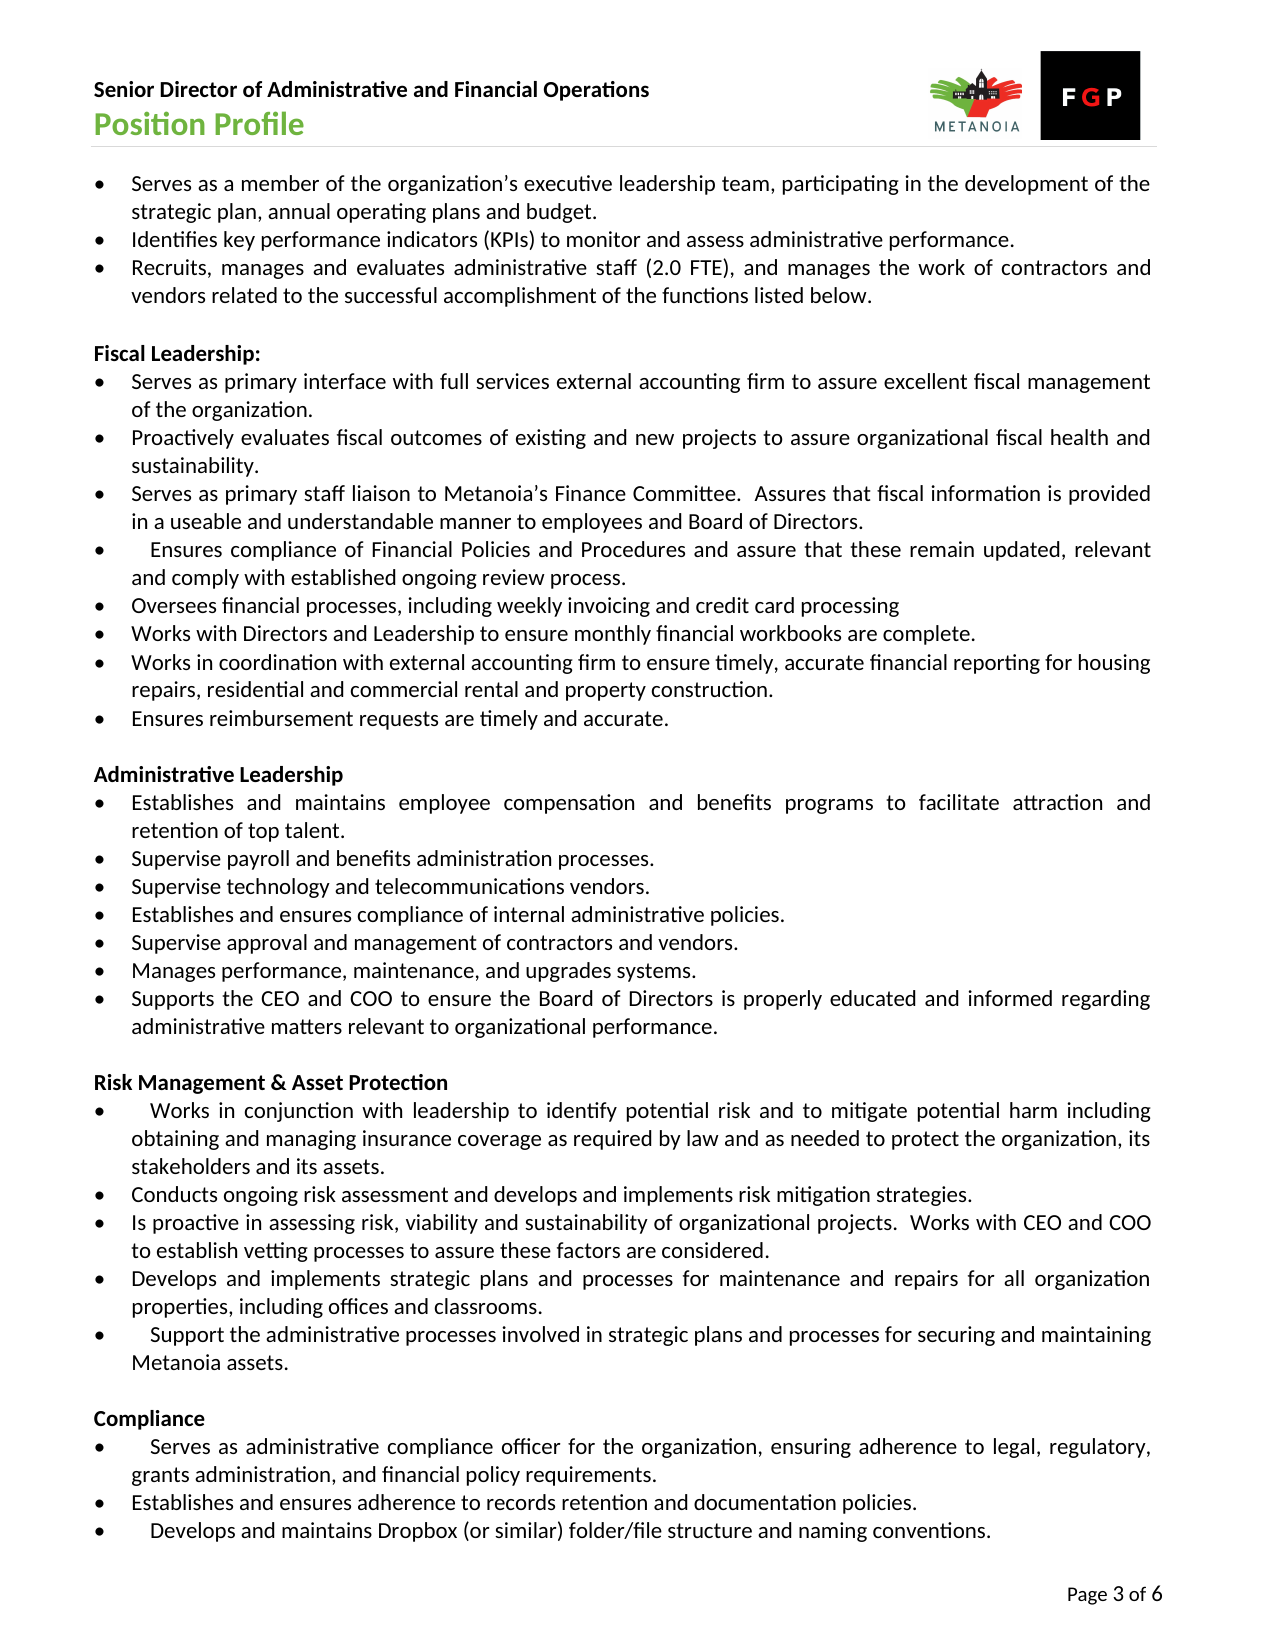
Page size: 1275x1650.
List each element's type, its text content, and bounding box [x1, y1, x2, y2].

list Develops and maintains Dropbox (or similar) folder/file structure and naming conventions. [94, 1516, 1153, 1544]
list Serves as primary interface with full services external accounting firm to assure excellent fiscal management of the organization. [94, 367, 1153, 423]
list Serves as a member of the organization’s executive leadership team, participating in the development of the strategic plan, annual operating plans and budget. [94, 169, 1153, 225]
list Manages performance, maintenance, and upgrades systems. [94, 956, 1153, 984]
list Supervise payroll and benefits administration processes. [94, 844, 1153, 872]
list Serves as primary staff liaison to Metanoia’s Finance Committee. Assures that fiscal information is provided in a useable and understandable manner to employees and Board of Directors. [94, 479, 1153, 536]
list Supervise approval and management of contractors and vendors. [94, 928, 1153, 956]
list Establishes and maintains employee compensation and benefits programs to facilitate attraction and retention of top talent. [94, 788, 1153, 844]
list Establishes and ensures compliance of internal administrative policies. [94, 900, 1153, 928]
list Ensures reimbursement requests are timely and accurate. [94, 704, 1153, 732]
list Supports the CEO and COO to ensure the Board of Directors is properly educated and informed regarding administrative matters relevant to organizational performance. [94, 984, 1153, 1040]
list Works in coordination with external accounting firm to ensure timely, accurate financial reporting for housing repairs, residential and commercial rental and property construction. [94, 648, 1153, 704]
text Compliance [94, 1404, 1153, 1432]
list Oversees financial processes, including weekly invoicing and credit card processing [94, 592, 1153, 619]
list Supervise technology and telecommunications vendors. [94, 872, 1153, 900]
picture [928, 68, 1022, 139]
list Support the administrative processes involved in strategic plans and processes for securing and maintaining Metanoia assets. [94, 1320, 1153, 1376]
text Administrative Leadership [94, 760, 1153, 788]
list Works with Directors and Leadership to ensure monthly financial workbooks are complete. [94, 619, 1153, 648]
list Recruits, manages and evaluates administrative staff (2.0 FTE), and manages the work of contractors and vendors related to the successful accomplishment of the functions listed below. [94, 253, 1153, 309]
list Serves as administrative compliance officer for the organization, ensuring adherence to legal, regulatory, grants administration, and financial policy requirements. [94, 1432, 1153, 1488]
list Develops and implements strategic plans and processes for maintenance and repairs for all organization properties, including offices and classrooms. [94, 1264, 1153, 1320]
list Establishes and ensures adherence to records retention and documentation policies. [94, 1488, 1153, 1516]
list Ensures compliance of Financial Policies and Procedures and assure that these remain updated, relevant and comply with established ongoing review process. [94, 536, 1153, 592]
list Proactively evaluates fiscal outcomes of existing and new projects to assure organizational fiscal health and sustainability. [94, 423, 1153, 479]
text Risk Management & Asset Protection [94, 1068, 1153, 1096]
list Conducts ongoing risk assessment and develops and implements risk mitigation strategies. [94, 1180, 1153, 1208]
list Works in conjunction with leadership to identify potential risk and to mitigate potential harm including obtaining and managing insurance coverage as required by law and as needed to protect the organization, its stakeholders and its assets. [94, 1096, 1153, 1180]
picture [1040, 51, 1141, 140]
list Identifies key performance indicators (KPIs) to monitor and assess administrative performance. [94, 225, 1153, 253]
list Is proactive in assessing risk, viability and sustainability of organizational projects. Works with CEO and COO to establish vetting processes to assure these factors are considered. [94, 1208, 1153, 1264]
text Fiscal Leadership: [94, 339, 1153, 367]
